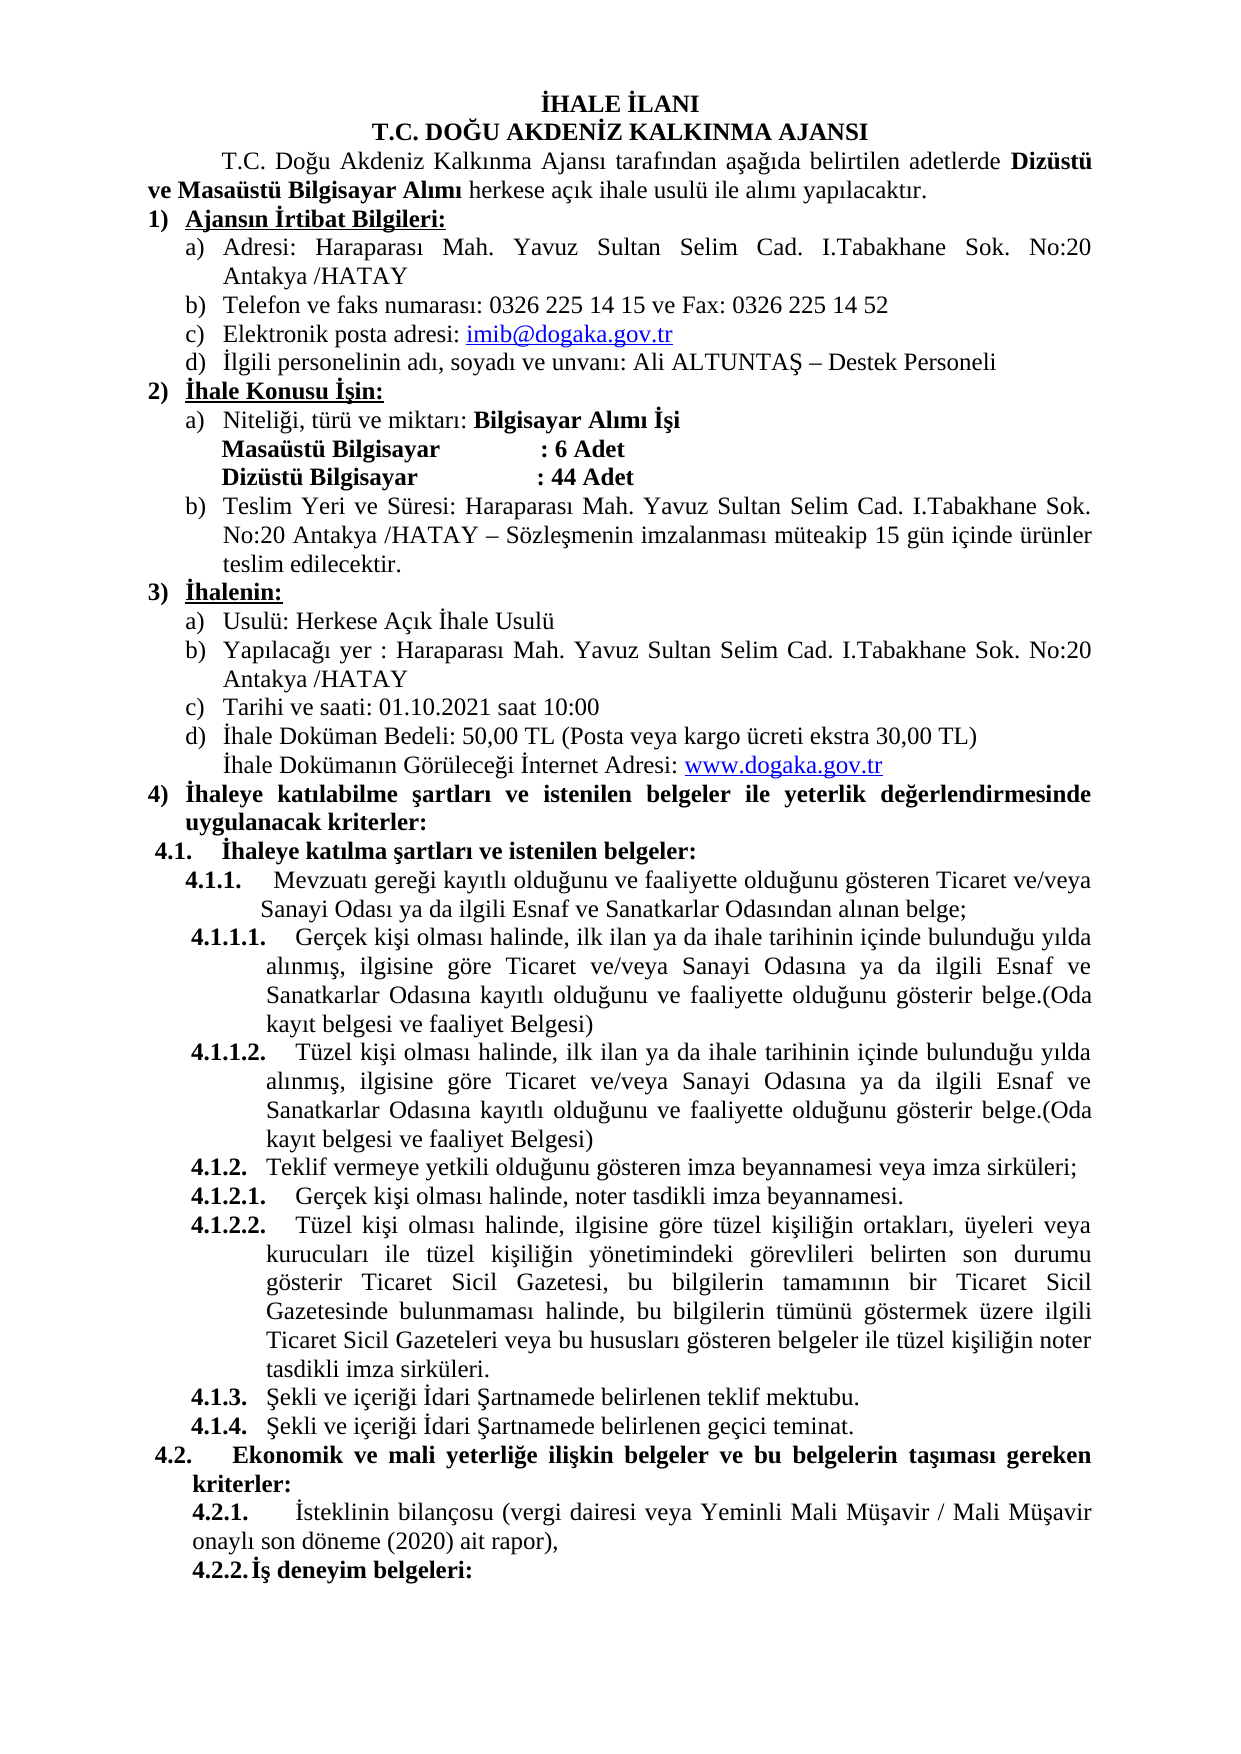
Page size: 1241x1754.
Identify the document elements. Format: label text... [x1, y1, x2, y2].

list Teklif vermeye yetkili olduğunu gösteren imza beyannamesi veya imza sirküleri; [191, 1152, 1093, 1181]
list Usulü: Herkese Açık İhale Usulü [185, 606, 1093, 635]
list Adresi: Haraparası Mah. Yavuz Sultan Selim Cad. I.Tabakhane Sok. No:20 Antakya /HATAY [185, 232, 1093, 290]
list Telefon ve faks numarası: 0326 225 14 15 ve Fax: 0326 225 14 52 [185, 290, 1093, 319]
text T.C. Doğu Akdeniz Kalkınma Ajansı tarafından aşağıda belirtilen adetlerde Dizüstü ve Masaüstü Bilgisayar Alımı herkese açık ihale usulü ile alımı yapılacaktır. [148, 146, 1093, 204]
list Teslim Yeri ve Süresi: Haraparası Mah. Yavuz Sultan Selim Cad. I.Tabakhane Sok. No:20 Antakya /HATAY – Sözleşmenin imzalanması müteakip 15 gün içinde ürünler teslim edilecektir. [185, 491, 1093, 577]
list Yapılacağı yer : Haraparası Mah. Yavuz Sultan Selim Cad. I.Tabakhane Sok. No:20 Antakya /HATAY [185, 635, 1093, 692]
list İhalenin: [148, 577, 1093, 606]
list İhaleye katılma şartları ve istenilen belgeler: [154, 836, 1093, 865]
list İlgili personelinin adı, soyadı ve unvanı: Ali ALTUNTAŞ – Destek Personeli [185, 347, 1093, 376]
list Tüzel kişi olması halinde, ilk ilan ya da ihale tarihinin içinde bulunduğu yılda alınmış, ilgisine göre Ticaret ve/veya Sanayi Odasına ya da ilgili Esnaf ve Sanatkarlar Odasına kayıtlı olduğunu ve faaliyette olduğunu gösterir belge.(Oda kayıt belgesi ve faaliyet Belgesi) [191, 1037, 1093, 1152]
list Elektronik posta adresi: imib@dogaka.gov.tr [185, 319, 1093, 347]
list Ajansın İrtibat Bilgileri: [148, 204, 1093, 232]
text T.C. DOĞU AKDENİZ KALKINMA AJANSI [148, 117, 1093, 146]
text Masaüstü Bilgisayar : 6 Adet [221, 434, 1093, 462]
text İHALE İLANI [148, 89, 1093, 117]
list İsteklinin bilançosu (vergi dairesi veya Yeminli Mali Müşavir / Mali Müşavir onaylı son döneme (2020) ait rapor), [192, 1497, 1093, 1555]
list Mevzuatı gereği kayıtlı olduğunu ve faaliyette olduğunu gösteren Ticaret ve/veya Sanayi Odası ya da ilgili Esnaf ve Sanatkarlar Odasından alınan belge; [185, 865, 1093, 922]
list Şekli ve içeriği İdari Şartnamede belirlenen teklif mektubu. [191, 1382, 1093, 1411]
list Gerçek kişi olması halinde, noter tasdikli imza beyannamesi. [191, 1181, 1093, 1210]
list İhale Doküman Bedeli: 50,00 TL (Posta veya kargo ücreti ekstra 30,00 TL) [185, 721, 1093, 750]
list İhale Konusu İşin: [148, 376, 1093, 405]
list İş deneyim belgeleri: [192, 1555, 1093, 1584]
list Gerçek kişi olması halinde, ilk ilan ya da ihale tarihinin içinde bulunduğu yılda alınmış, ilgisine göre Ticaret ve/veya Sanayi Odasına ya da ilgili Esnaf ve Sanatkarlar Odasına kayıtlı olduğunu ve faaliyette olduğunu gösterir belge.(Oda kayıt belgesi ve faaliyet Belgesi) [191, 922, 1093, 1037]
list İhaleye katılabilme şartları ve istenilen belgeler ile yeterlik değerlendirmesinde uygulanacak kriterler: [148, 779, 1093, 836]
list Tarihi ve saati: 01.10.2021 saat 10:00 [185, 692, 1093, 721]
text İhale Dokümanın Görüleceği İnternet Adresi: www.dogaka.gov.tr [223, 750, 1093, 779]
list Şekli ve içeriği İdari Şartnamede belirlenen geçici teminat. [191, 1411, 1093, 1440]
list Niteliği, türü ve miktarı: Bilgisayar Alımı İşi [185, 405, 1093, 434]
list Tüzel kişi olması halinde, ilgisine göre tüzel kişiliğin ortakları, üyeleri veya kurucuları ile tüzel kişiliğin yönetimindeki görevlileri belirten son durumu gösterir Ticaret Sicil Gazetesi, bu bilgilerin tamamının bir Ticaret Sicil Gazetesinde bulunmaması halinde, bu bilgilerin tümünü göstermek üzere ilgili Ticaret Sicil Gazeteleri veya bu hususları gösteren belgeler ile tüzel kişiliğin noter tasdikli imza sirküleri. [191, 1210, 1093, 1382]
text Dizüstü Bilgisayar : 44 Adet [221, 462, 1093, 491]
list Ekonomik ve mali yeterliğe ilişkin belgeler ve bu belgelerin taşıması gereken kriterler: [154, 1440, 1093, 1497]
